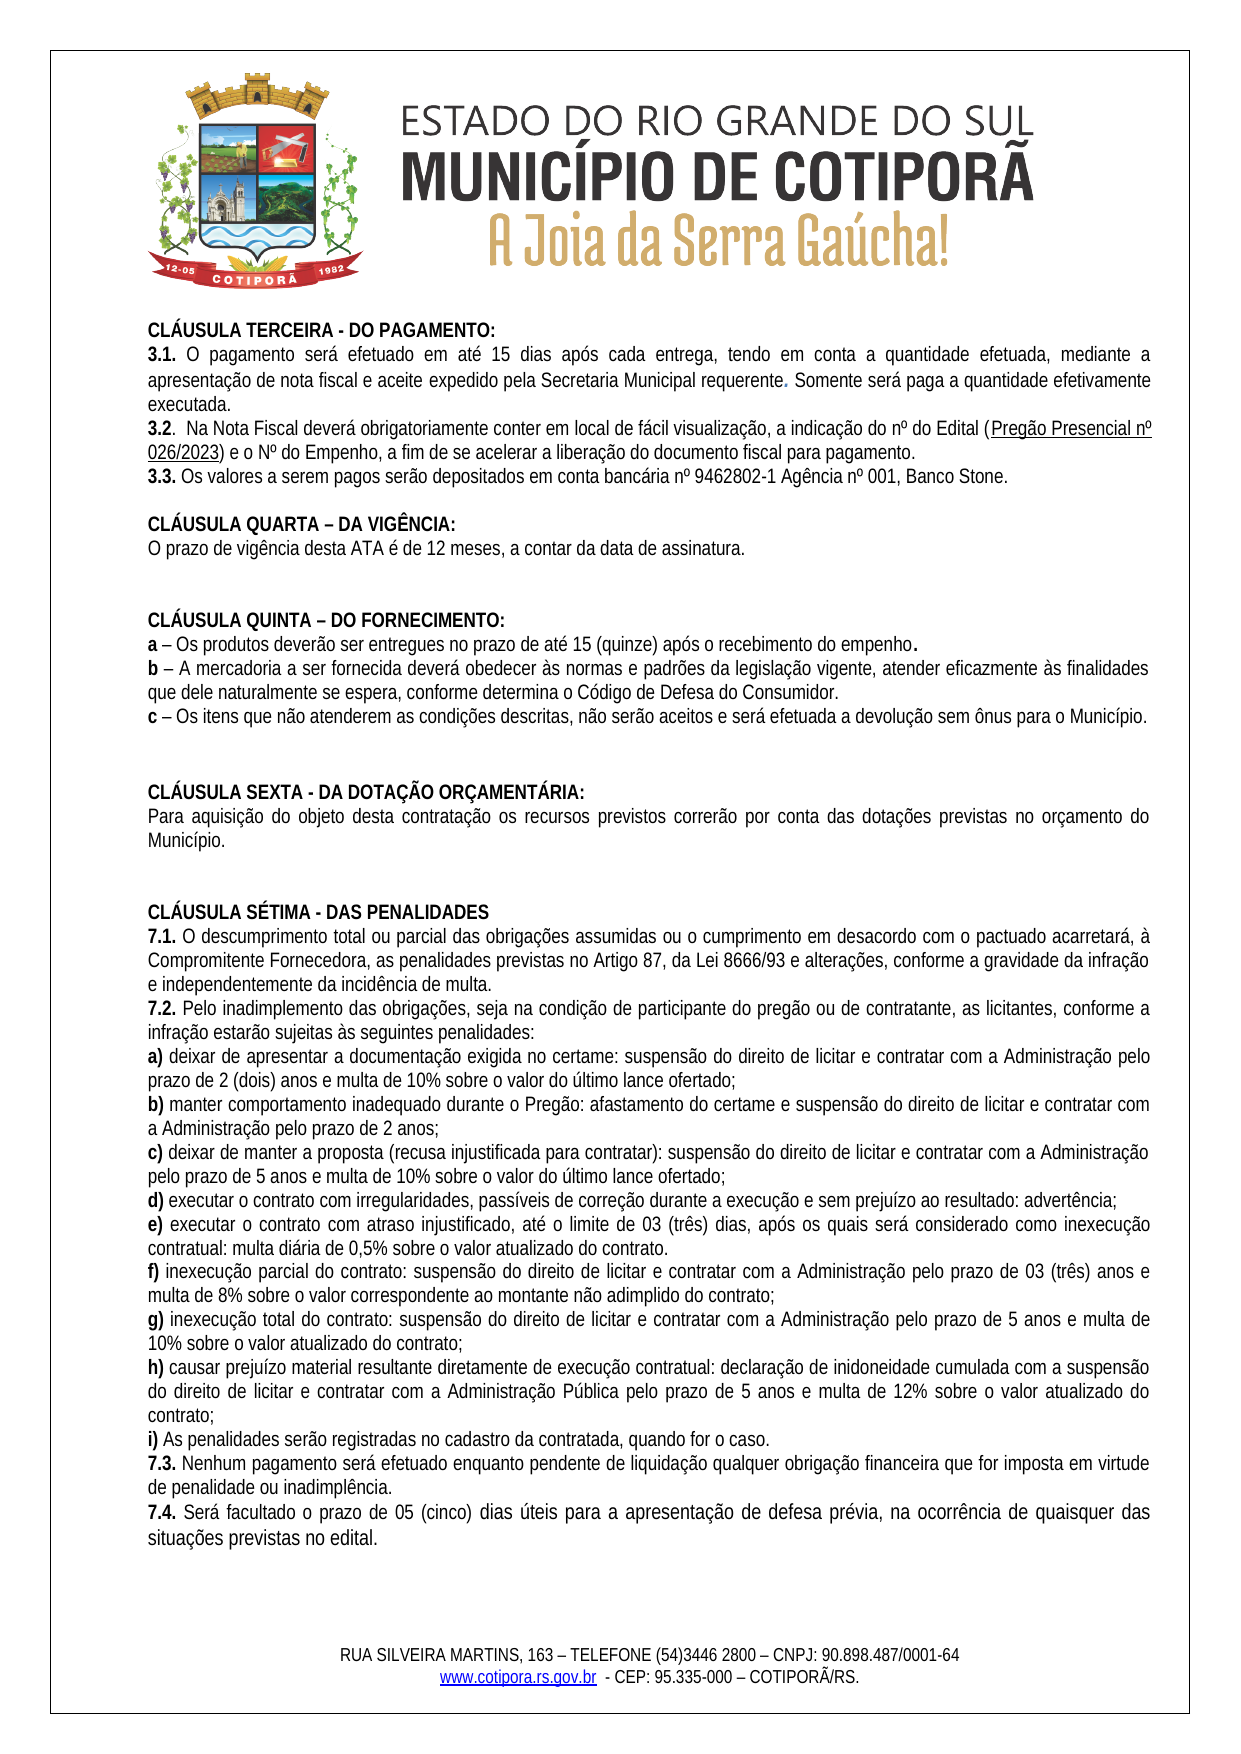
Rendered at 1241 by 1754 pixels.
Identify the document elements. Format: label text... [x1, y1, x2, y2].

text b – A mercadoria a ser fornecida deverá obedecer às normas e padrões da legislação vigente, atender eficazmente às finalidades que dele naturalmente se espera, conforme determina o Código de Defesa do Consumidor. [148, 656, 1152, 703]
text e) executar o contrato com atraso injustificado, até o limite de 03 (três) dias, após os quais será considerado como inexecução contratual: multa diária de 0,5% sobre o valor atualizado do contrato. [148, 1211, 1152, 1259]
text CLÁUSULA SEXTA - DA DOTAÇÃO ORÇAMENTÁRIA: [148, 780, 1152, 804]
text f) inexecução parcial do contrato: suspensão do direito de licitar e contratar com a Administração pelo prazo de 03 (três) anos e multa de 8% sobre o valor correspondente ao montante não adimplido do contrato; [148, 1259, 1152, 1307]
text c) deixar de manter a proposta (recusa injustificada para contratar): suspensão do direito de licitar e contratar com a Administração pelo prazo de 5 anos e multa de 10% sobre o valor do último lance ofertado; [148, 1139, 1152, 1187]
text 7.1. O descumprimento total ou parcial das obrigações assumidas ou o cumprimento em desacordo com o pactuado acarretará, à Compromitente Fornecedora, as penalidades previstas no Artigo 87, da Lei 8666/93 e alterações, conforme a gravidade da infração e independentemente da incidência de multa. [148, 924, 1152, 996]
text O prazo de vigência desta ATA é de 12 meses, a contar da data de assinatura. [148, 536, 1152, 560]
text 7.2. Pelo inadimplemento das obrigações, seja na condição de participante do pregão ou de contratante, as licitantes, conforme a infração estarão sujeitas às seguintes penalidades: [148, 996, 1152, 1044]
text CLÁUSULA QUINTA – DO FORNECIMENTO: [148, 608, 1152, 632]
text CLÁUSULA QUARTA – DA VIGÊNCIA: [148, 512, 1152, 536]
text i) As penalidades serão registradas no cadastro da contratada, quando for o caso. [148, 1427, 1152, 1451]
text g) inexecução total do contrato: suspensão do direito de licitar e contratar com a Administração pelo prazo de 5 anos e multa de 10% sobre o valor atualizado do contrato; [148, 1307, 1152, 1355]
text a – Os produtos deverão ser entregues no prazo de até 15 (quinze) após o recebimento do empenho. [148, 632, 1152, 656]
subtitle 3.1. O pagamento será efetuado em até 15 dias após cada entrega, tendo em conta a quantidade efetuada, mediante a apresentação de nota fiscal e aceite expedido pela Secretaria Municipal requerente. Somente será paga a quantidade efetivamente executada. [148, 342, 1152, 416]
text CLÁUSULA SÉTIMA - DAS PENALIDADES [148, 900, 1152, 924]
subtitle 3.2. Na Nota Fiscal deverá obrigatoriamente conter em local de fácil visualização, a indicação do nº do Edital (Pregão Presencial nº 026/2023) e o Nº do Empenho, a fim de se acelerar a liberação do documento fiscal para pagamento. [148, 416, 1152, 464]
text d) executar o contrato com irregularidades, passíveis de correção durante a execução e sem prejuízo ao resultado: advertência; [148, 1187, 1152, 1211]
picture [147, 73, 1034, 290]
text a) deixar de apresentar a documentação exigida no certame: suspensão do direito de licitar e contratar com a Administração pelo prazo de 2 (dois) anos e multa de 10% sobre o valor do último lance ofertado; [148, 1044, 1152, 1092]
text 3.3. Os valores a serem pagos serão depositados em conta bancária nº 9462802-1 Agência nº 001, Banco Stone. [148, 464, 1152, 488]
text b) manter comportamento inadequado durante o Pregão: afastamento do certame e suspensão do direito de licitar e contratar com a Administração pelo prazo de 2 anos; [148, 1092, 1152, 1139]
text h) causar prejuízo material resultante diretamente de execução contratual: declaração de inidoneidade cumulada com a suspensão do direito de licitar e contratar com a Administração Pública pelo prazo de 5 anos e multa de 12% sobre o valor atualizado do contrato; [148, 1355, 1152, 1427]
text 7.4. Será facultado o prazo de 05 (cinco) dias úteis para a apresentação de defesa prévia, na ocorrência de quaisquer das situações previstas no edital. [148, 1499, 1152, 1550]
text CLÁUSULA TERCEIRA - DO PAGAMENTO: [148, 318, 1152, 342]
text 7.3. Nenhum pagamento será efetuado enquanto pendente de liquidação qualquer obrigação financeira que for imposta em virtude de penalidade ou inadimplência. [148, 1451, 1152, 1499]
text c – Os itens que não atenderem as condições descritas, não serão aceitos e será efetuada a devolução sem ônus para o Município. [148, 703, 1152, 727]
text Para aquisição do objeto desta contratação os recursos previstos correrão por conta das dotações previstas no orçamento do Município. [148, 804, 1152, 852]
